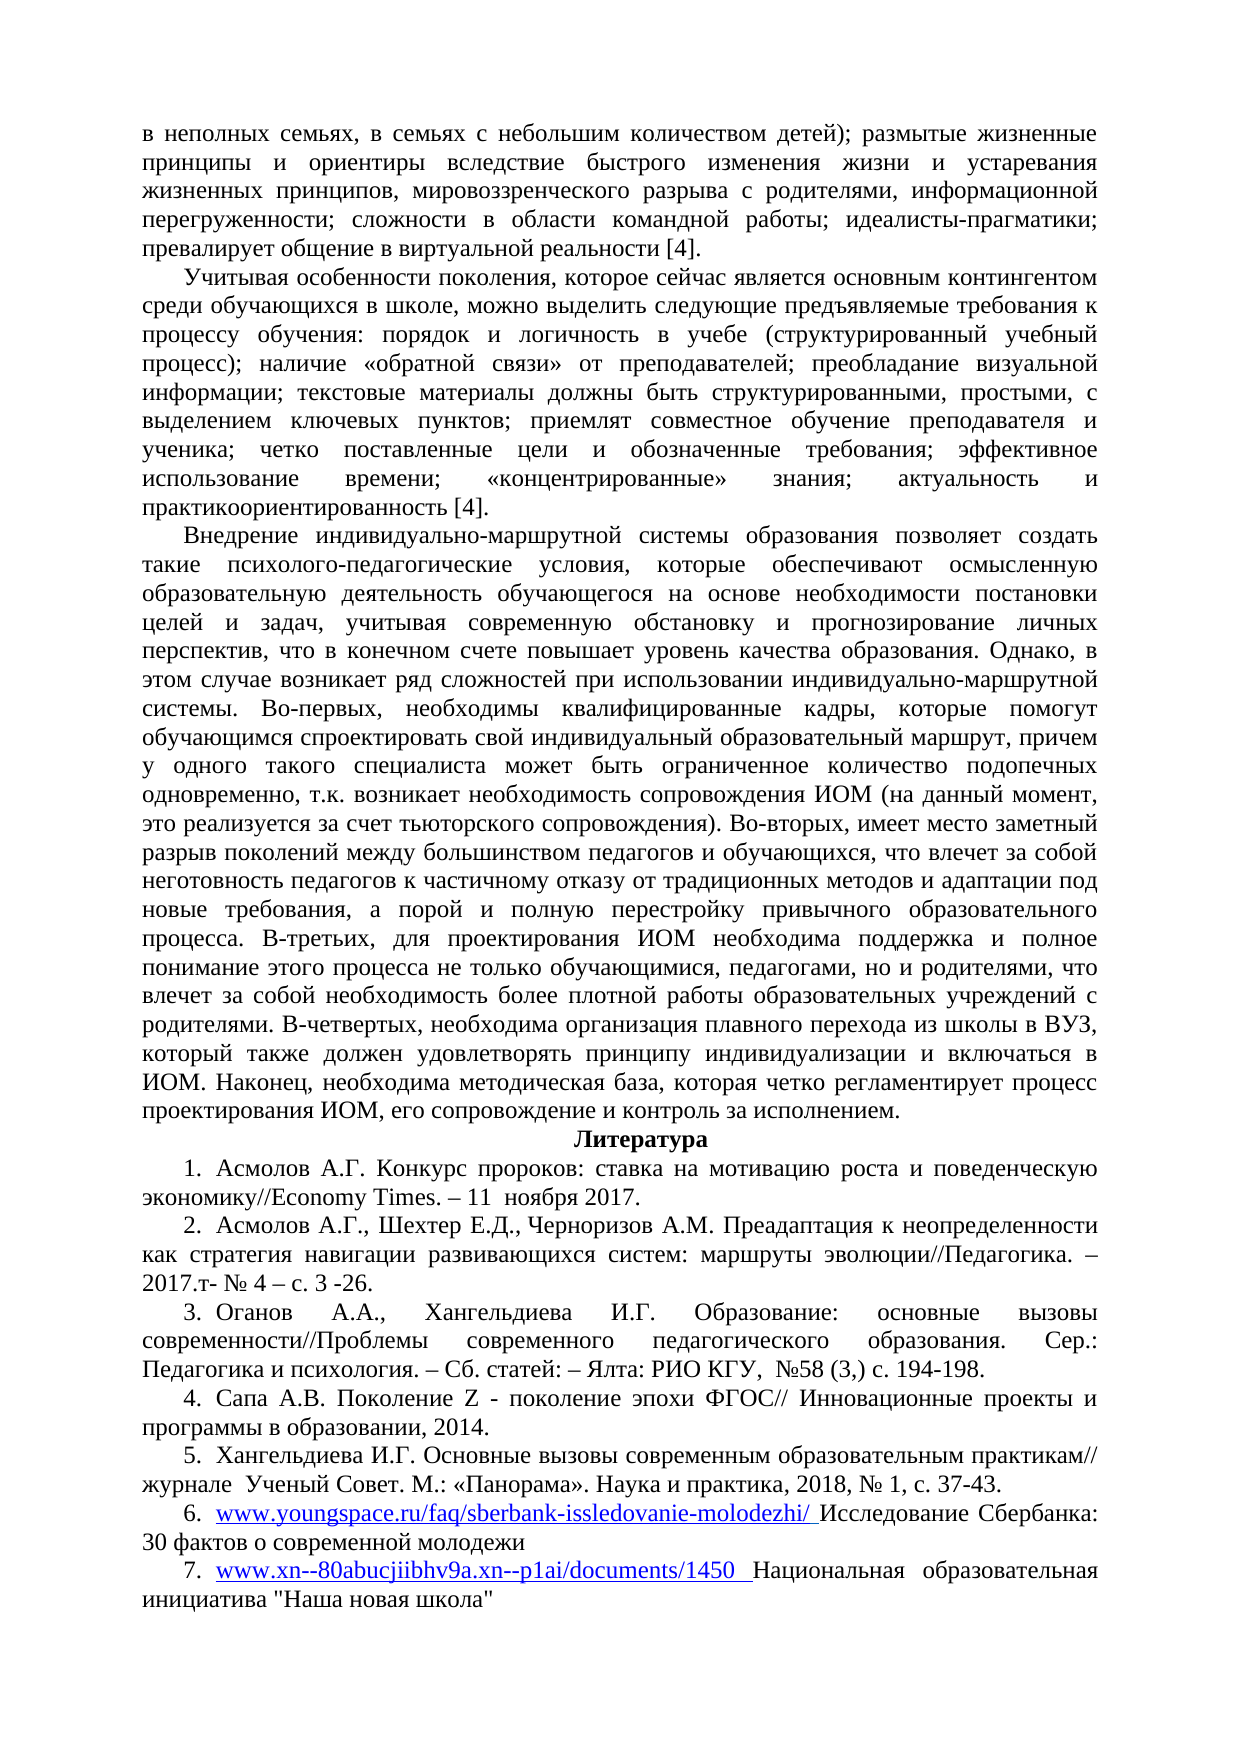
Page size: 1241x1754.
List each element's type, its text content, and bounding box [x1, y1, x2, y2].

list Сапа А.В. Поколение Z - поколение эпохи ФГОС// Инновационные проекты и программы в образовании, 2014. [142, 1383, 1098, 1441]
subtitle Асмолов А.Г. Конкурс пророков: ставка на мотивацию роста и поведенческую экономику//Economy Times. – 11 ноября 2017. [142, 1153, 1098, 1211]
list www.xn--80abucjiibhv9a.xn--p1ai/documents/1450 Национальная образовательная инициатива "Наша новая школа" [142, 1556, 1098, 1613]
list Хангельдиева И.Г. Основные вызовы современным образовательным практикам// журнале Ученый Совет. М.: «Панорама». Наука и практика, 2018, № 1, с. 37-43. [142, 1441, 1098, 1498]
text Литература [142, 1124, 1098, 1153]
text Учитывая особенности поколения, которое сейчас является основным контингентом среди обучающихся в школе, можно выделить следующие предъявляемые требования к процессу обучения: порядок и логичность в учебе (структурированный учебный процесс); наличие «обратной связи» от преподавателей; преобладание визуальной информации; текстовые материалы должны быть структурированными, простыми, с выделением ключевых пунктов; приемлят совместное обучение преподавателя и ученика; четко поставленные цели и обозначенные требования; эффективное использование времени; «концентрированные» знания; актуальность и практикоориентированность [4]. [142, 262, 1098, 521]
list Асмолов А.Г., Шехтер Е.Д., Черноризов А.М. Преадаптация к неопределенности как стратегия навигации развивающихся систем: маршруты эволюции//Педагогика. – 2017.т- № 4 – с. 3 -26. [142, 1211, 1098, 1297]
list www.youngspace.ru/faq/sberbank-issledovanie-molodezhi/ Исследование Сбербанка: 30 фактов о современной молодежи [142, 1498, 1098, 1556]
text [142, 118, 1098, 262]
list Оганов А.А., Хангельдиева И.Г. Образование: основные вызовы современности//Проблемы современного педагогического образования. Сер.: Педагогика и психология. – Сб. статей: – Ялта: РИО КГУ, №58 (3,) с. 194-198. [142, 1297, 1098, 1383]
text Внедрение индивидуально-маршрутной системы образования позволяет создать такие психолого-педагогические условия, которые обеспечивают осмысленную образовательную деятельность обучающегося на основе необходимости постановки целей и задач, учитывая современную обстановку и прогнозирование личных перспектив, что в конечном счете повышает уровень качества образования. Однако, в этом случае возникает ряд сложностей при использовании индивидуально-маршрутной системы. Во-первых, необходимы квалифицированные кадры, которые помогут обучающимся спроектировать свой индивидуальный образовательный маршрут, причем у одного такого специалиста может быть ограниченное количество подопечных одновременно, т.к. возникает необходимость сопровождения ИОМ (на данный момент, это реализуется за счет тьюторского сопровождения). Во-вторых, имеет место заметный разрыв поколений между большинством педагогов и обучающихся, что влечет за собой неготовность педагогов к частичному отказу от традиционных методов и адаптации под новые требования, а порой и полную перестройку привычного образовательного процесса. В-третьих, для проектирования ИОМ необходима поддержка и полное понимание этого процесса не только обучающимися, педагогами, но и родителями, что влечет за собой необходимость более плотной работы образовательных учреждений с родителями. В-четвертых, необходима организация плавного перехода из школы в ВУЗ, который также должен удовлетворять принципу индивидуализации и включаться в ИОМ. Наконец, необходима методическая база, которая четко регламентирует процесс проектирования ИОМ, его сопровождение и контроль за исполнением. [142, 521, 1098, 1124]
